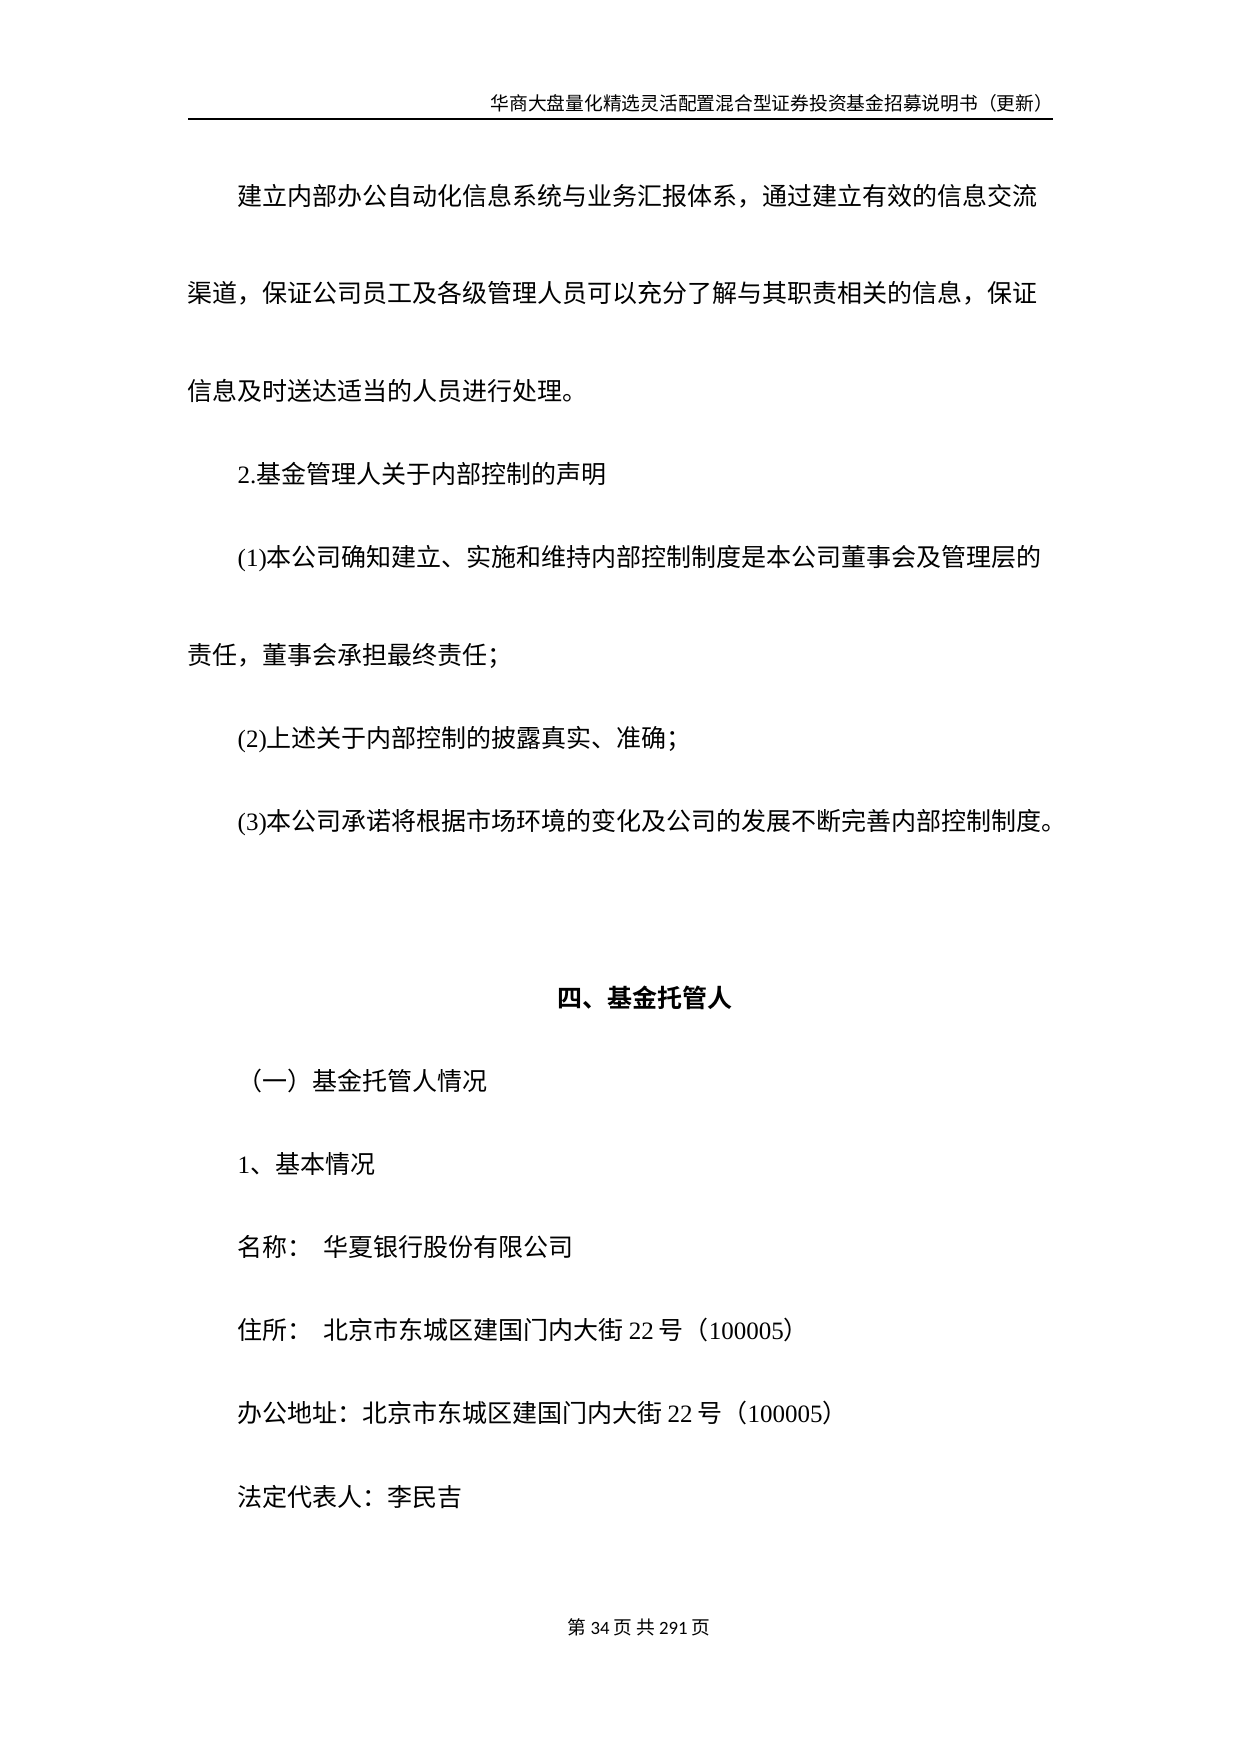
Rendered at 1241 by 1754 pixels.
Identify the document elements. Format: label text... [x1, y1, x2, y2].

text 基金托管人 [187, 964, 1053, 1029]
text 办公地址：北京市东城区建国门内大街22号（100005） [187, 1379, 1053, 1444]
text (3)本公司承诺将根据市场环境的变化及公司的发展不断完善内部控制制度。 [187, 787, 1053, 852]
text 名称： 华夏银行股份有限公司 [187, 1213, 1053, 1278]
text 住所： 北京市东城区建国门内大街22号（100005） [187, 1296, 1053, 1361]
text 1、基本情况 [187, 1130, 1053, 1195]
text （一）基金托管人情况 [187, 1047, 1053, 1112]
text 建立内部办公自动化信息系统与业务汇报体系，通过建立有效的信息交流渠道，保证公司员工及各级管理人员可以充分了解与其职责相关的信息，保证信息及时送达适当的人员进行处理。 [187, 162, 1053, 422]
text (2)上述关于内部控制的披露真实、准确； [187, 704, 1053, 769]
text 2.基金管理人关于内部控制的声明 [187, 440, 1053, 505]
text (1)本公司确知建立、实施和维持内部控制制度是本公司董事会及管理层的责任，董事会承担最终责任； [187, 523, 1053, 686]
text 法定代表人：李民吉 [187, 1463, 1053, 1528]
